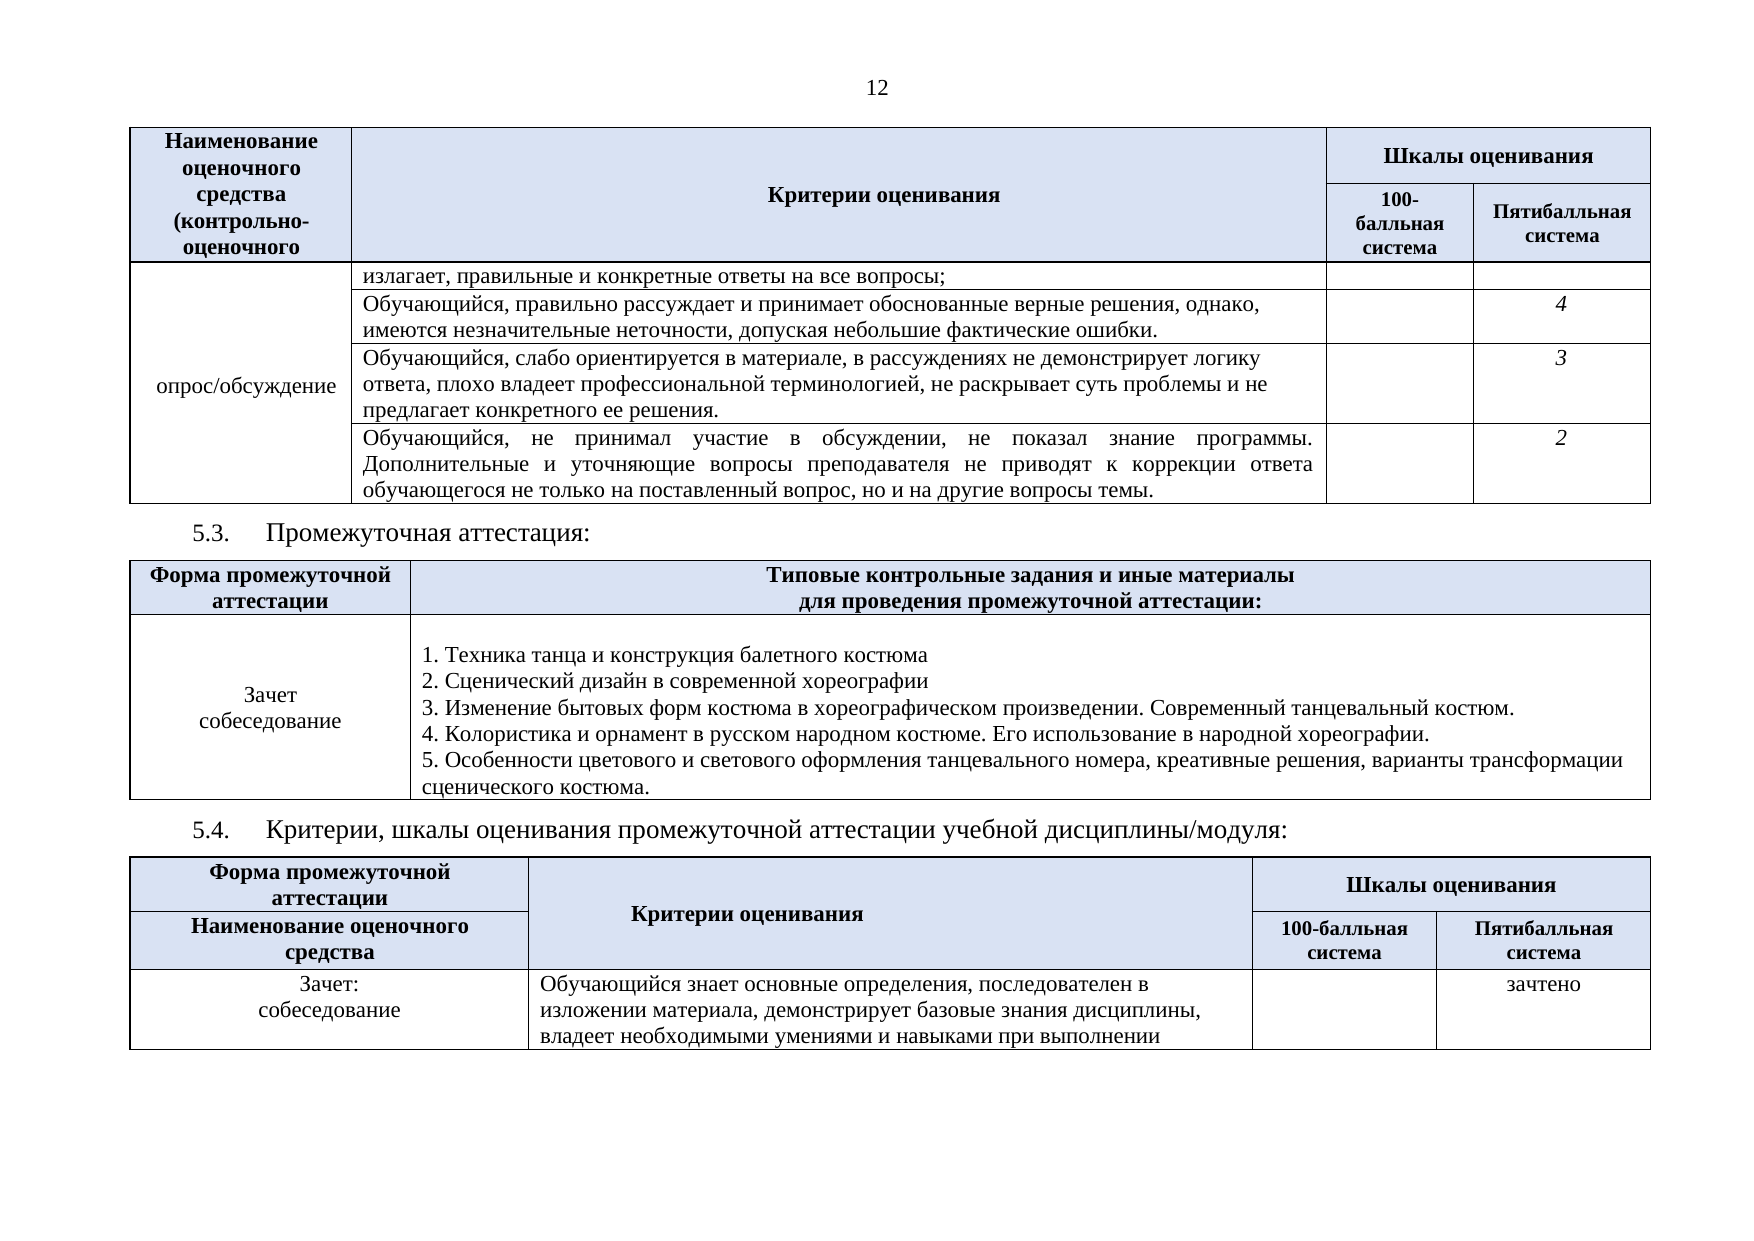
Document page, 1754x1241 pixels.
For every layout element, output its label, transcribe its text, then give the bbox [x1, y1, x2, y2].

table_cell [352, 263, 1326, 289]
table_header Форма промежуточной аттестации [131, 858, 528, 911]
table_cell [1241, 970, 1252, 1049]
table_cell Устный опрос/обсуждение [131, 263, 351, 503]
table_header Шкалы оценивания [1327, 128, 1650, 183]
table_cell 4 [1474, 290, 1650, 343]
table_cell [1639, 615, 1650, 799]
table_header Форма промежуточной аттестации [131, 561, 410, 614]
table_header Критерии оценивания [529, 858, 1252, 969]
subtitle Промежуточная аттестация: [192, 516, 1636, 547]
table_cell Пятибалльная система [1437, 912, 1650, 969]
table_header Шкалы оценивания [1253, 858, 1650, 911]
table_cell [1327, 424, 1473, 503]
table_cell 2 [1474, 424, 1650, 503]
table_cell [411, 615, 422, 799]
table_cell Обучающийся, слабо ориентируется в материале, в рассуждениях не демонстрирует логику ответа, плохо владеет профессиональной терминологией, не раскрывает суть проблемы и не предлагает конкретного ее решения. [352, 344, 1326, 423]
table_cell Зачет собеседование [131, 615, 410, 799]
table_cell 5 [1474, 263, 1650, 289]
table_cell зачтено [1437, 970, 1650, 1049]
table_cell 3 [1474, 344, 1650, 423]
table_cell Пятибалльная система [1474, 184, 1650, 261]
table_cell 100-балльная система [1253, 912, 1436, 969]
table_header Типовые контрольные задания и иные материалы для проведения промежуточной аттестации: [411, 561, 1650, 614]
subtitle Критерии, шкалы оценивания промежуточной аттестации учебной дисциплины/модуля: [192, 813, 1636, 844]
table_cell Зачет: собеседование [131, 970, 528, 1049]
table_header Наименование оценочного средства (контрольно-оценочного мероприятия) [131, 128, 351, 261]
table_cell 100-балльная система [1327, 184, 1473, 261]
table_header Критерии оценивания [352, 128, 1326, 261]
table_cell Наименование оценочного средства [131, 912, 528, 969]
table_cell [1327, 290, 1473, 343]
table_cell Обучающийся, не принимал участие в обсуждении, не показал знание программы. Дополнительные и уточняющие вопросы преподавателя не приводят к коррекции ответа обучающегося не только на поставленный вопрос, но и на другие вопросы темы. [352, 424, 1326, 503]
table_cell [1253, 970, 1436, 1049]
table_cell [1327, 344, 1473, 423]
table_cell [1327, 263, 1473, 289]
table_cell Обучающийся, правильно рассуждает и принимает обоснованные верные решения, однако, имеются незначительные неточности, допуская небольшие фактические ошибки. [352, 290, 1326, 343]
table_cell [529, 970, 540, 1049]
